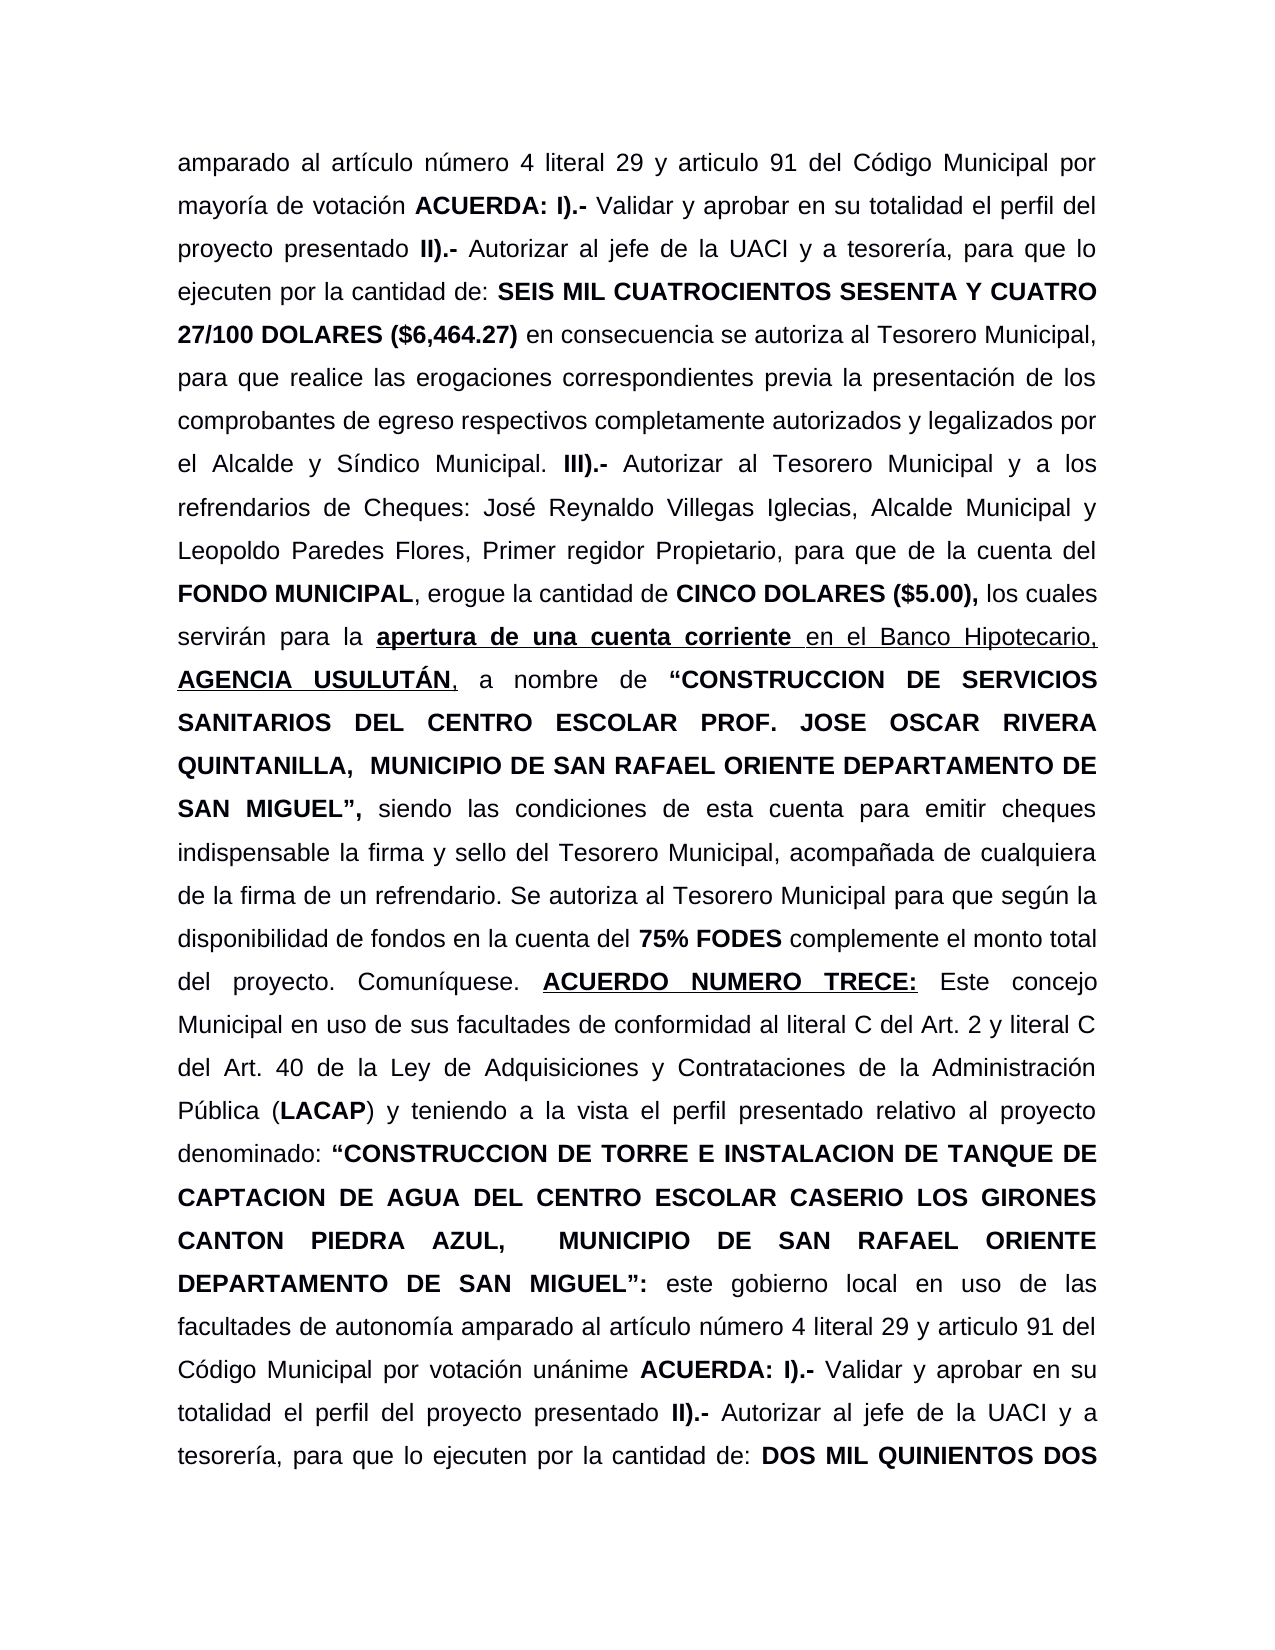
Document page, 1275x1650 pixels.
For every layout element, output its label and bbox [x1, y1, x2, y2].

text [177, 148, 1098, 1470]
